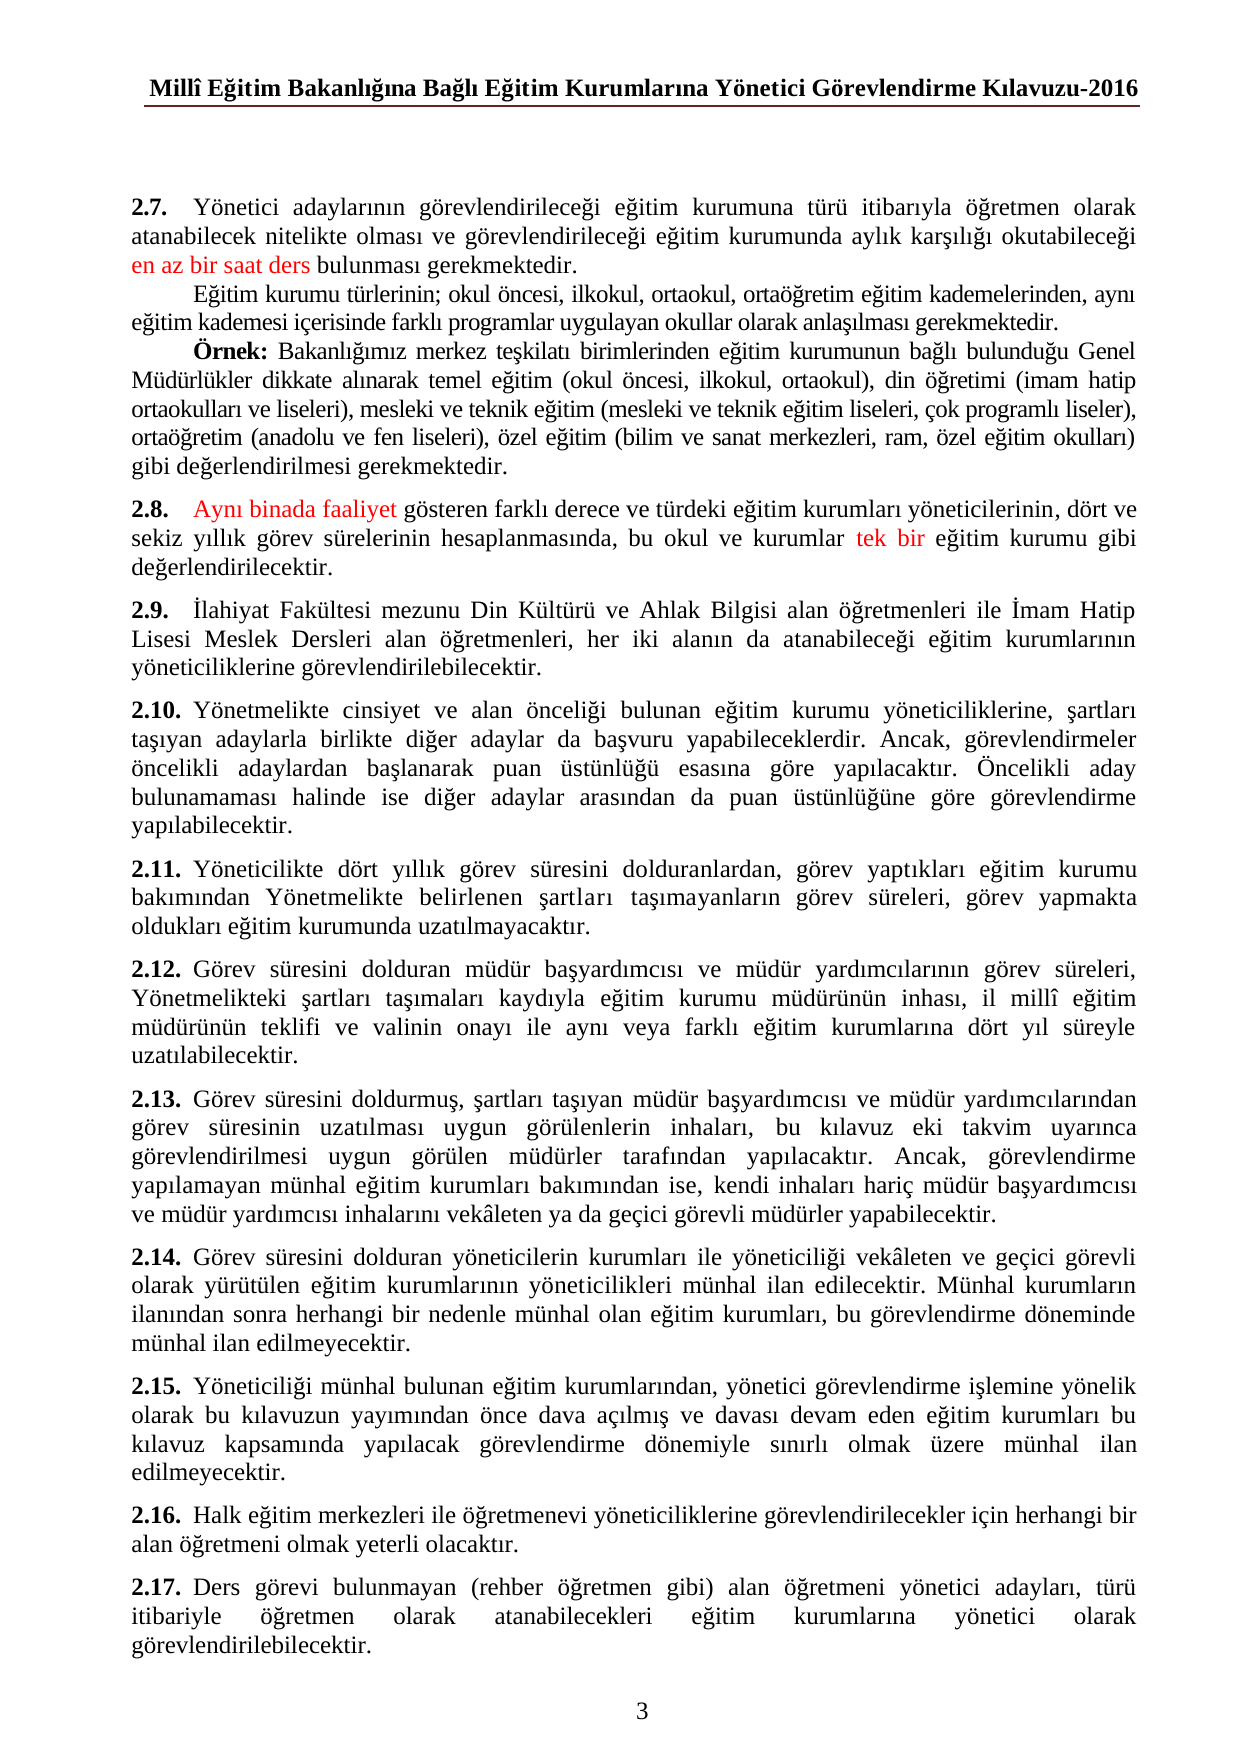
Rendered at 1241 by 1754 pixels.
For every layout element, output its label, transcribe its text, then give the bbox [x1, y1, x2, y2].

list Görev süresini dolduran yöneticilerin kurumları ile yöneticiliği vekâleten ve geçici görevli olarak yürütülen eğitim kurumlarının yöneticilikleri münhal ilan edilecektir. Münhal kurumların ilanından sonra herhangi bir nedenle münhal olan eğitim kurumları, bu görevlendirme döneminde münhal ilan edilmeyecektir. [131, 1242, 1137, 1357]
text Eğitim kurumu türlerinin; okul öncesi, ilkokul, ortaokul, ortaöğretim eğitim kademelerinden, aynı eğitim kademesi içerisinde farklı programlar uygulayan okullar olarak anlaşılması gerekmektedir. [131, 279, 1137, 336]
list Halk eğitim merkezleri ile öğretmenevi yöneticiliklerine görevlendirilecekler için herhangi bir alan öğretmeni olmak yeterli olacaktır. [131, 1501, 1137, 1558]
list Aynı binada faaliyet gösteren farklı derece ve türdeki eğitim kurumları yöneticilerinin, dört ve sekiz yıllık görev sürelerinin hesaplanmasında, bu okul ve kurumlar tek bir eğitim kurumu gibi değerlendirilecektir. [131, 494, 1137, 581]
list Yönetmelikte cinsiyet ve alan önceliği bulunan eğitim kurumu yöneticiliklerine, şartları taşıyan adaylarla birlikte diğer adaylar da başvuru yapabileceklerdir. Ancak, görevlendirmeler öncelikli adaylardan başlanarak puan üstünlüğü esasına göre yapılacaktır. Öncelikli aday bulunamaması halinde ise diğer adaylar arasından da puan üstünlüğüne göre görevlendirme yapılabilecektir. [131, 696, 1137, 839]
list Yönetici adaylarının görevlendirileceği eğitim kurumuna türü itibarıyla öğretmen olarak atanabilecek nitelikte olması ve görevlendirileceği eğitim kurumunda aylık karşılığı okutabileceği en az bir saat ders bulunması gerekmektedir. [131, 192, 1137, 279]
list Görev süresini doldurmuş, şartları taşıyan müdür başyardımcısı ve müdür yardımcılarından görev süresinin uzatılması uygun görülenlerin inhaları, bu kılavuz eki takvim uyarınca görevlendirilmesi uygun görülen müdürler tarafından yapılacaktır. Ancak, görevlendirme yapılamayan münhal eğitim kurumları bakımından ise, kendi inhaları hariç müdür başyardımcısı ve müdür yardımcısı inhalarını vekâleten ya da geçici görevli müdürler yapabilecektir. [131, 1084, 1137, 1227]
list İlahiyat Fakültesi mezunu Din Kültürü ve Ahlak Bilgisi alan öğretmenleri ile İmam Hatip Lisesi Meslek Dersleri alan öğretmenleri, her iki alanın da atanabileceği eğitim kurumlarının yöneticiliklerine görevlendirilebilecektir. [131, 595, 1137, 681]
text Örnek: Bakanlığımız merkez teşkilatı birimlerinden eğitim kurumunun bağlı bulunduğu Genel Müdürlükler dikkate alınarak temel eğitim (okul öncesi, ilkokul, ortaokul), din öğretimi (imam hatip ortaokulları ve liseleri), mesleki ve teknik eğitim (mesleki ve teknik eğitim liseleri, çok programlı liseler), ortaöğretim (anadolu ve fen liseleri), özel eğitim (bilim ve sanat merkezleri, ram, özel eğitim okulları) gibi değerlendirilmesi gerekmektedir. [131, 336, 1137, 480]
list Görev süresini dolduran müdür başyardımcısı ve müdür yardımcılarının görev süreleri, Yönetmelikteki şartları taşımaları kaydıyla eğitim kurumu müdürünün inhası, il millî eğitim müdürünün teklifi ve valinin onayı ile aynı veya farklı eğitim kurumlarına dört yıl süreyle uzatılabilecektir. [131, 954, 1137, 1069]
list Yöneticilikte dört yıllık görev süresini dolduranlardan, görev yaptıkları eğitim kurumu bakımından Yönetmelikte belirlenen şartları taşımayanların görev süreleri, görev yapmakta oldukları eğitim kurumunda uzatılmayacaktır. [131, 854, 1137, 940]
list Ders görevi bulunmayan (rehber öğretmen gibi) alan öğretmeni yönetici adayları, türü itibariyle öğretmen olarak atanabilecekleri eğitim kurumlarına yönetici olarak görevlendirilebilecektir. [131, 1572, 1137, 1659]
list Yöneticiliği münhal bulunan eğitim kurumlarından, yönetici görevlendirme işlemine yönelik olarak bu kılavuzun yayımından önce dava açılmış ve davası devam eden eğitim kurumları bu kılavuz kapsamında yapılacak görevlendirme dönemiyle sınırlı olmak üzere münhal ilan edilmeyecektir. [131, 1371, 1137, 1486]
